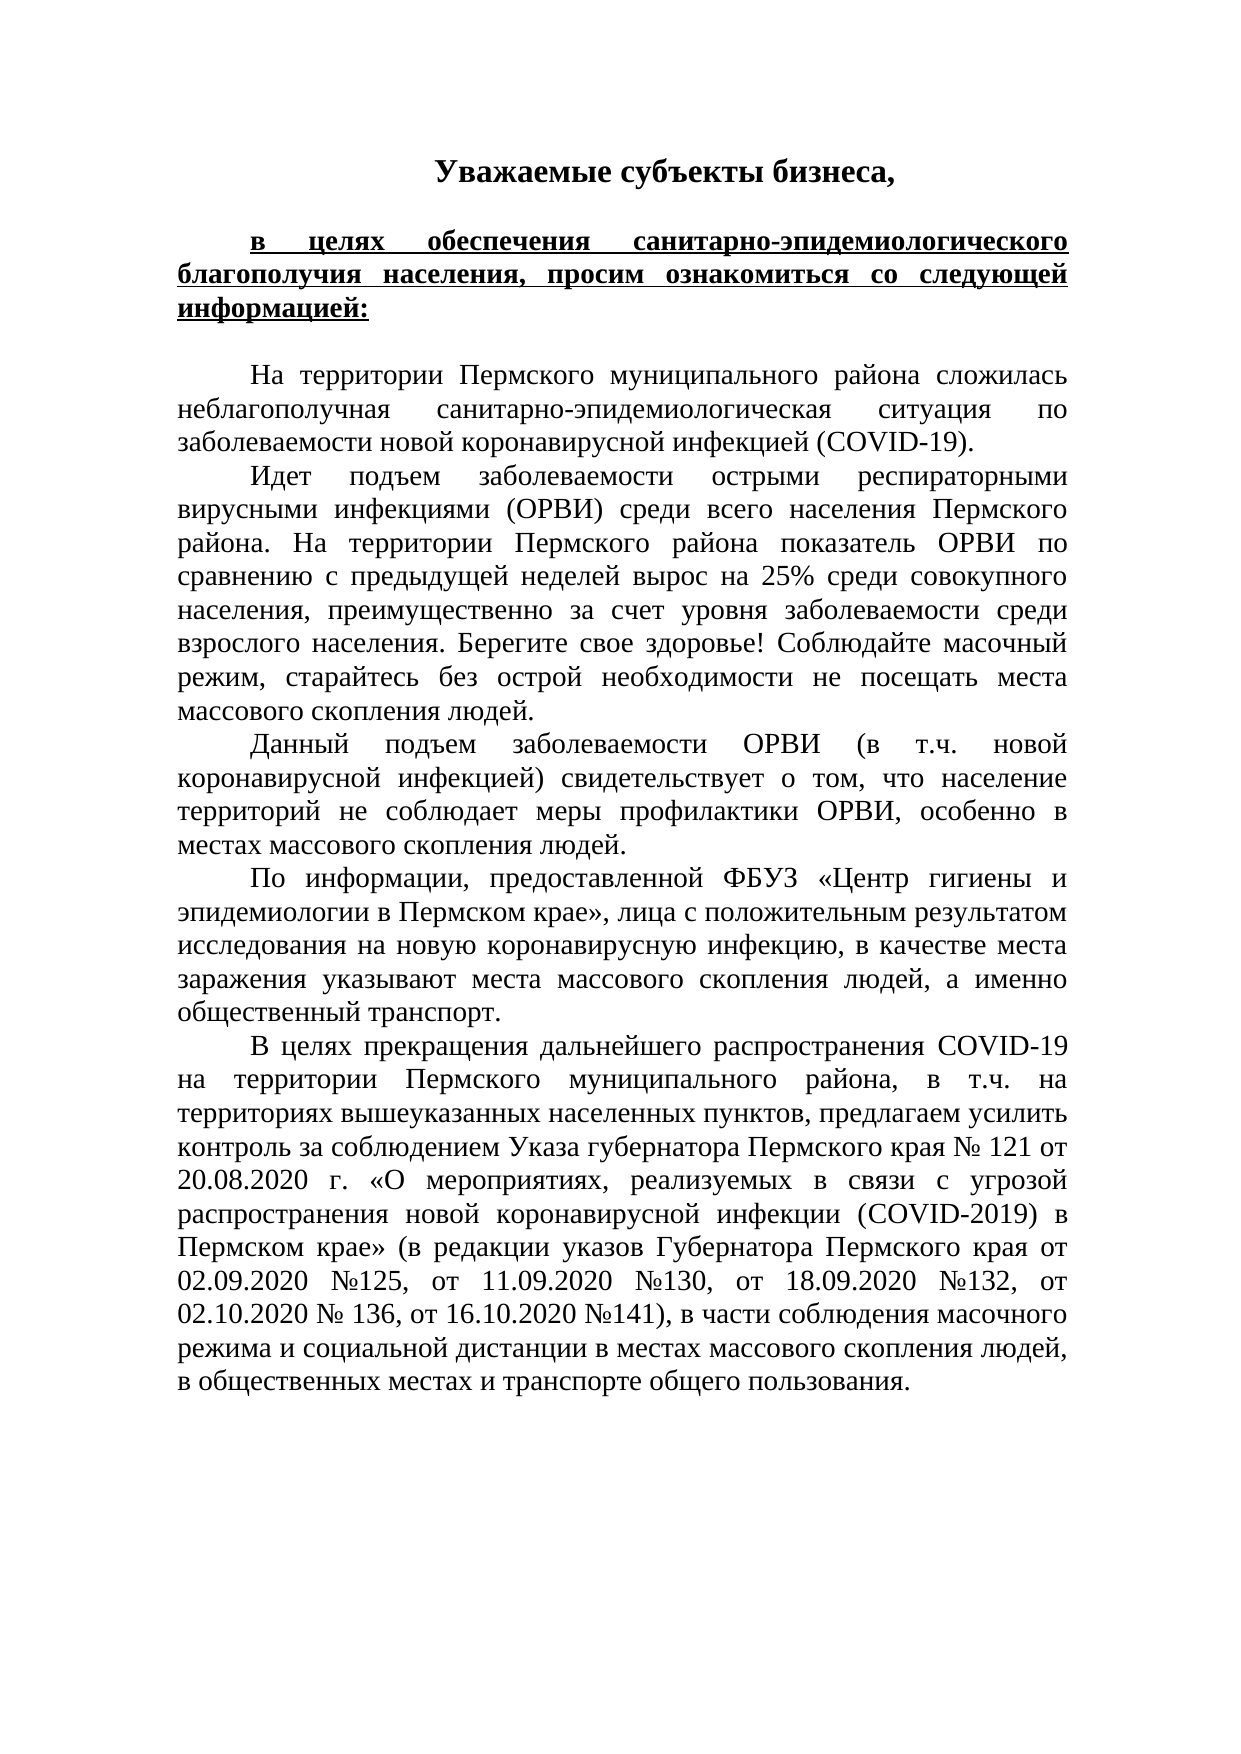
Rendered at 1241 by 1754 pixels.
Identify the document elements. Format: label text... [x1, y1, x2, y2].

text В целях прекращения дальнейшего распространения COVID-19 на территории Пермского муниципального района, в т.ч. на территориях вышеуказанных населенных пунктов, предлагаем усилить контроль за соблюдением Указа губернатора Пермского края № 121 от 20.08.2020 г. «О мероприятиях, реализуемых в связи с угрозой распространения новой коронавирусной инфекции (COVID-2019) в Пермском крае» (в редакции указов Губернатора Пермского края от 02.09.2020 №125, от 11.09.2020 №130, от 18.09.2020 №132, от 02.10.2020 № 136, от 16.10.2020 №141), в части соблюдения масочного режима и социальной дистанции в местах массового скопления людей, в общественных местах и транспорте общего пользования. [177, 1029, 1068, 1398]
text Идет подъем заболеваемости острыми респираторными вирусными инфекциями (ОРВИ) среди всего населения Пермского района. На территории Пермского района показатель ОРВИ по сравнению с предыдущей неделей вырос на 25% среди совокупного населения, преимущественно за счет уровня заболеваемости среди взрослого населения. Берегите свое здоровье! Соблюдайте масочный режим, старайтесь без острой необходимости не посещать места массового скопления людей. [177, 458, 1068, 727]
text На территории Пермского муниципального района сложилась неблагополучная санитарно-эпидемиологическая ситуация по заболеваемости новой коронавирусной инфекцией (COVID-19). [177, 358, 1068, 458]
text Уважаемые субъекты бизнеса, [177, 152, 1152, 190]
text в целях обеспечения санитарно-эпидемиологического благополучия населения, просим ознакомиться со следующей информацией: [177, 224, 1068, 286]
text По информации, предоставленной ФБУЗ «Центр гигиены и эпидемиологии в Пермском крае», лица с положительным результатом исследования на новую коронавирусную инфекцию, в качестве места заражения указывают места массового скопления людей, а именно общественный транспорт. [177, 861, 1068, 1029]
text в целях обеспечения санитарно-эпидемиологического благополучия населения, просим ознакомиться со следующей информацией: [177, 287, 1068, 324]
text Данный подъем заболеваемости ОРВИ (в т.ч. новой коронавирусной инфекцией) свидетельствует о том, что население территорий не соблюдает меры профилактики ОРВИ, особенно в местах массового скопления людей. [177, 727, 1068, 861]
